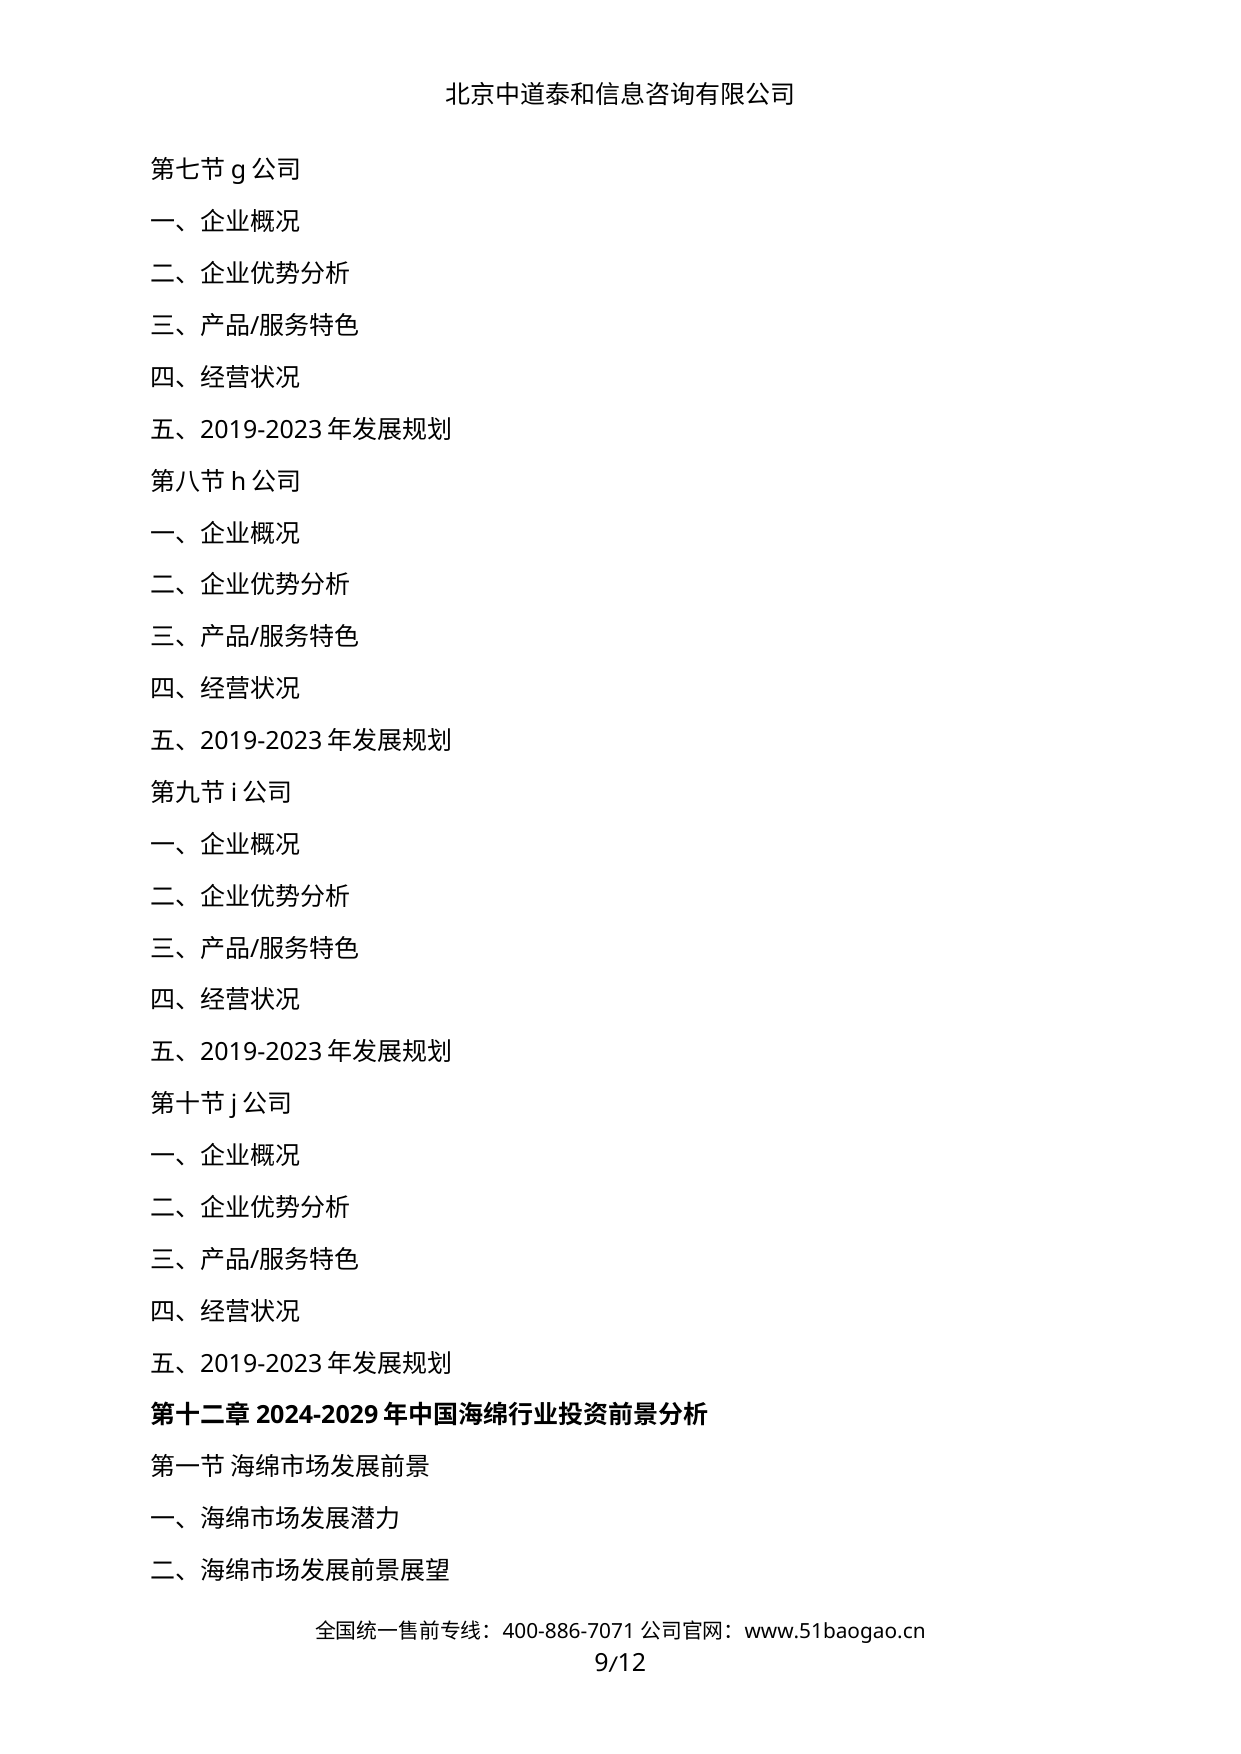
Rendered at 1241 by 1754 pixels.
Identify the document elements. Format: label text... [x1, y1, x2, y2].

text 五、2019-2023年发展规划 [150, 721, 1090, 757]
text 二、企业优势分析 [150, 876, 1090, 912]
text 二、企业优势分析 [150, 1187, 1090, 1224]
text 四、经营状况 [150, 1291, 1090, 1327]
text 三、产品/服务特色 [150, 617, 1090, 653]
text 四、经营状况 [150, 980, 1090, 1016]
text 三、产品/服务特色 [150, 306, 1090, 342]
text 第九节 i公司 [150, 772, 1090, 809]
text 一、企业概况 [150, 202, 1090, 238]
text 第七节 g公司 [150, 150, 1090, 186]
text 第十节 j公司 [150, 1084, 1090, 1120]
text 二、企业优势分析 [150, 254, 1090, 290]
text 一、企业概况 [150, 824, 1090, 861]
text 四、经营状况 [150, 669, 1090, 705]
text 二、海绵市场发展前景展望 [150, 1551, 1090, 1587]
text 一、海绵市场发展潜力 [150, 1499, 1090, 1535]
text 五、2019-2023年发展规划 [150, 1032, 1090, 1068]
text 三、产品/服务特色 [150, 1239, 1090, 1276]
text 二、企业优势分析 [150, 565, 1090, 601]
text 一、企业概况 [150, 1136, 1090, 1172]
text 五、2019-2023年发展规划 [150, 409, 1090, 446]
text 第八节 h公司 [150, 461, 1090, 497]
text 三、产品/服务特色 [150, 928, 1090, 964]
text 第一节 海绵市场发展前景 [150, 1447, 1090, 1483]
text 五、2019-2023年发展规划 [150, 1343, 1090, 1379]
text 四、经营状况 [150, 357, 1090, 394]
text 一、企业概况 [150, 513, 1090, 549]
text 第十二章 2024-2029年中国海绵行业投资前景分析 [150, 1395, 1090, 1431]
